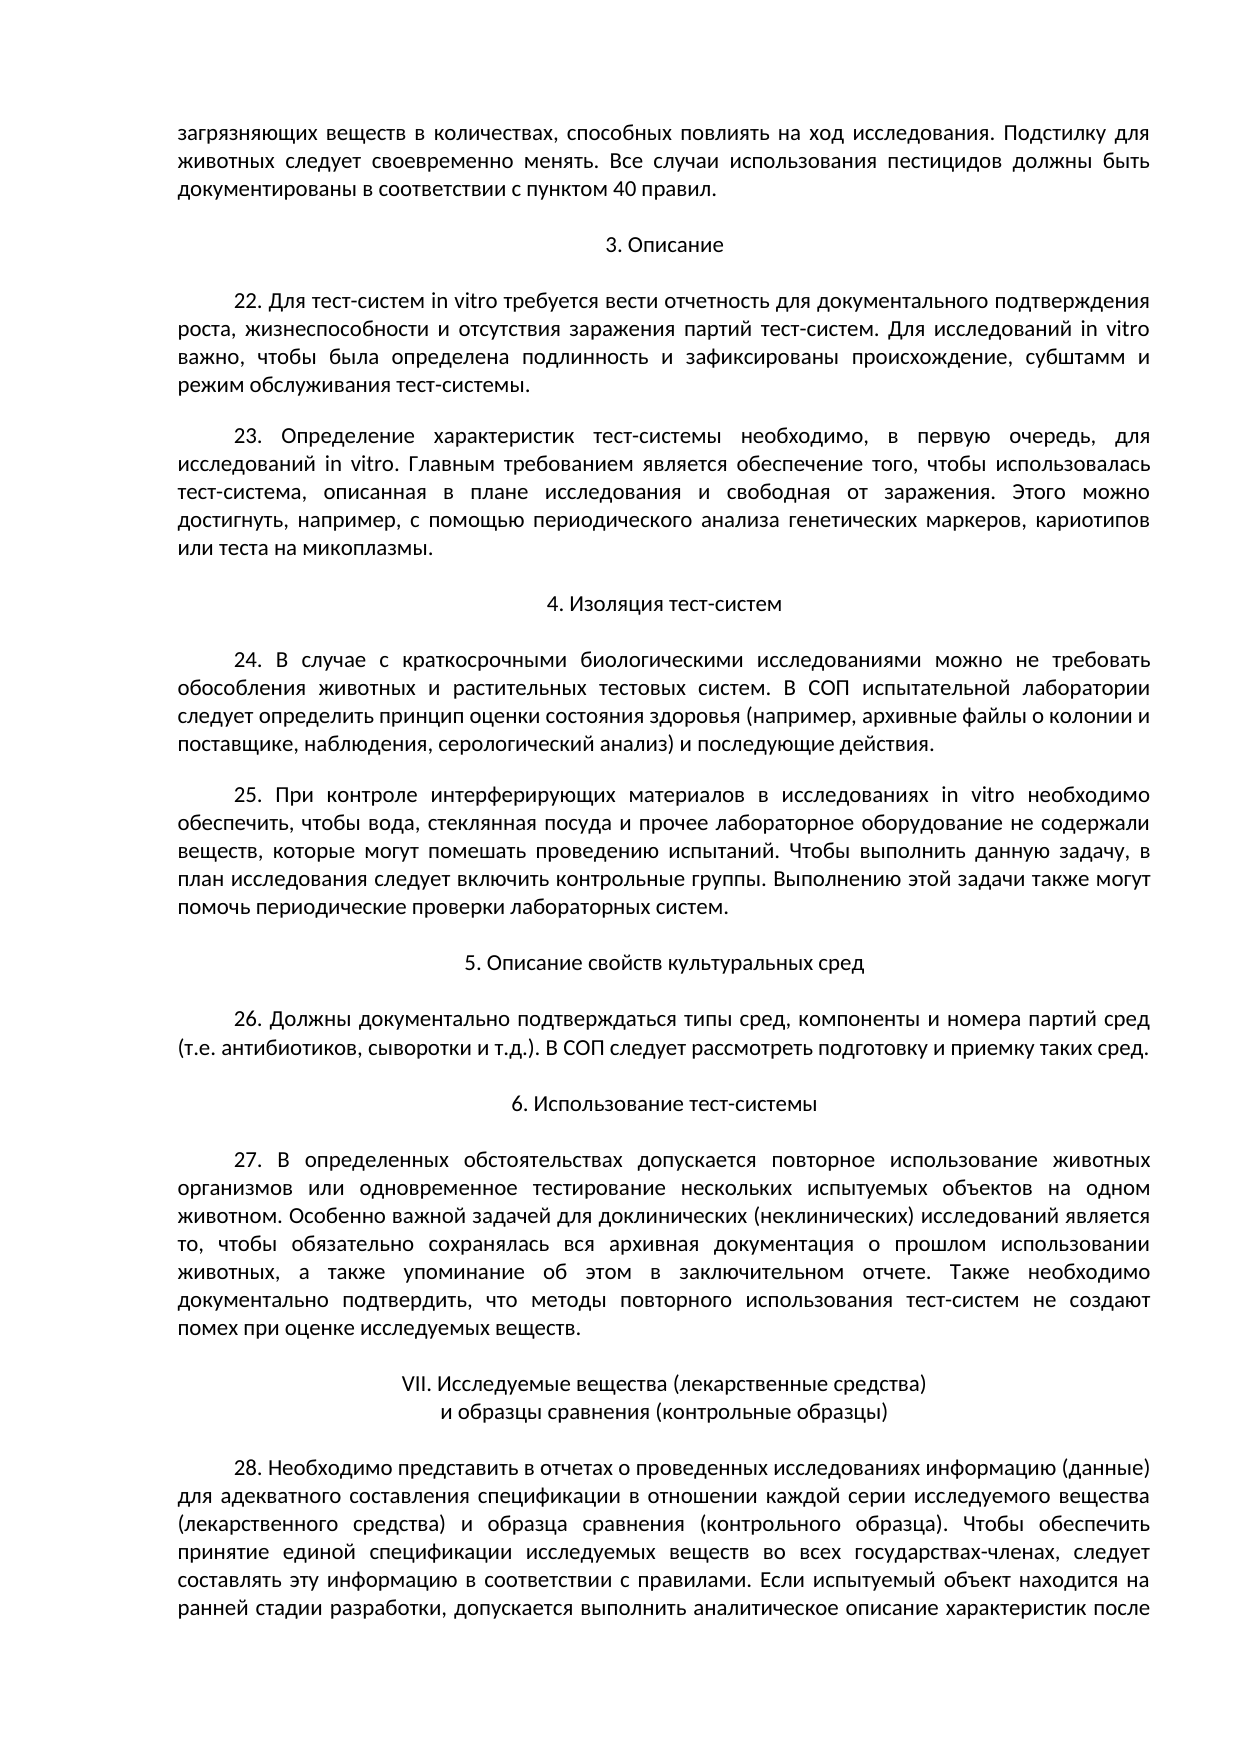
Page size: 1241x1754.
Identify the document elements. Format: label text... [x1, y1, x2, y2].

text 22. Для тест-систем in vitro требуется вести отчетность для документального подтверждения роста, жизнеспособности и отсутствия заражения партий тест-систем. Для исследований in vitro важно, чтобы была определена подлинность и зафиксированы происхождение, субштамм и режим обслуживания тест-системы. [177, 286, 1152, 398]
text 26. Должны документально подтверждаться типы сред, компоненты и номера партий сред (т.е. антибиотиков, сыворотки и т.д.). В СОП следует рассмотреть подготовку и приемку таких сред. [177, 1004, 1152, 1061]
text 23. Определение характеристик тест-системы необходимо, в первую очередь, для исследований in vitro. Главным требованием является обеспечение того, чтобы использовалась тест-система, описанная в плане исследования и свободная от заражения. Этого можно достигнуть, например, с помощью периодического анализа генетических маркеров, кариотипов или теста на микоплазмы. [177, 421, 1152, 561]
text 4. Изоляция тест-систем [177, 589, 1152, 617]
text 6. Использование тест-системы [177, 1089, 1152, 1117]
text 25. При контроле интерферирующих материалов в исследованиях in vitro необходимо обеспечить, чтобы вода, стеклянная посуда и прочее лабораторное оборудование не содержали веществ, которые могут помешать проведению испытаний. Чтобы выполнить данную задачу, в план исследования следует включить контрольные группы. Выполнению этой задачи также могут помочь периодические проверки лабораторных систем. [177, 780, 1152, 921]
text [177, 1453, 1152, 1621]
text VII. Исследуемые вещества (лекарственные средства) [177, 1369, 1152, 1397]
text и образцы сравнения (контрольные образцы) [177, 1397, 1152, 1425]
text 3. Описание [177, 230, 1152, 258]
text 5. Описание свойств культуральных сред [177, 948, 1152, 977]
text 27. В определенных обстоятельствах допускается повторное использование животных организмов или одновременное тестирование нескольких испытуемых объектов на одном животном. Особенно важной задачей для доклинических (неклинических) исследований является то, чтобы обязательно сохранялась вся архивная документация о прошлом использовании животных, а также упоминание об этом в заключительном отчете. Также необходимо документально подтвердить, что методы повторного использования тест-систем не создают помех при оценке исследуемых веществ. [177, 1145, 1152, 1341]
text 24. В случае с краткосрочными биологическими исследованиями можно не требовать обособления животных и растительных тестовых систем. В СОП испытательной лаборатории следует определить принцип оценки состояния здоровья (например, архивные файлы о колонии и поставщике, наблюдения, серологический анализ) и последующие действия. [177, 645, 1152, 757]
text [177, 118, 1152, 202]
